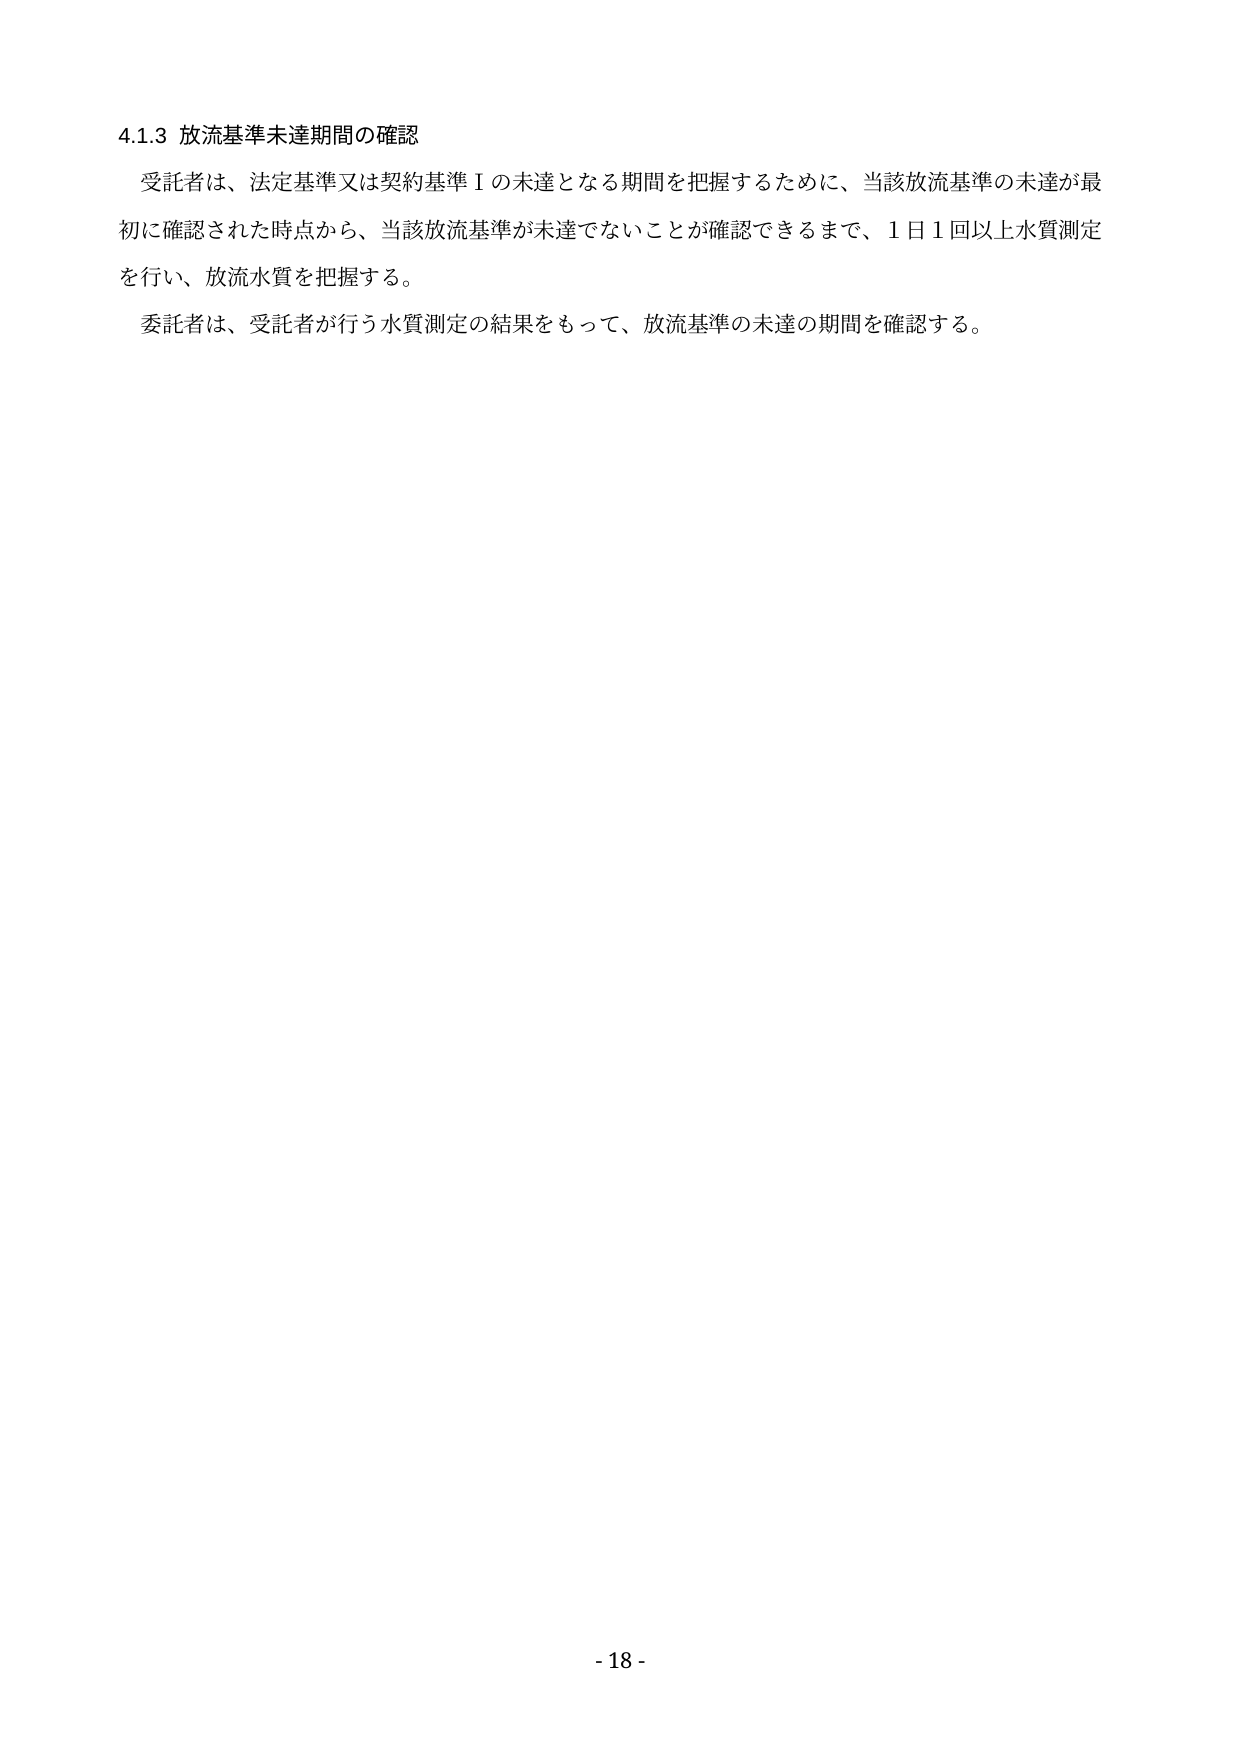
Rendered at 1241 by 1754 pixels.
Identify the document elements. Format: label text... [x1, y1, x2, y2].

subtitle 放流基準未達期間の確認 [118, 118, 1122, 150]
text 委託者は、受託者が行う水質測定の結果をもって、放流基準の未達の期間を確認する。 [118, 307, 1122, 339]
text 受託者は、法定基準又は契約基準Ⅰの未達となる期間を把握するために、当該放流基準の未達が最初に確認された時点から、当該放流基準が未達でないことが確認できるまで、１日１回以上水質測定を行い、放流水質を把握する。 [118, 166, 1122, 291]
